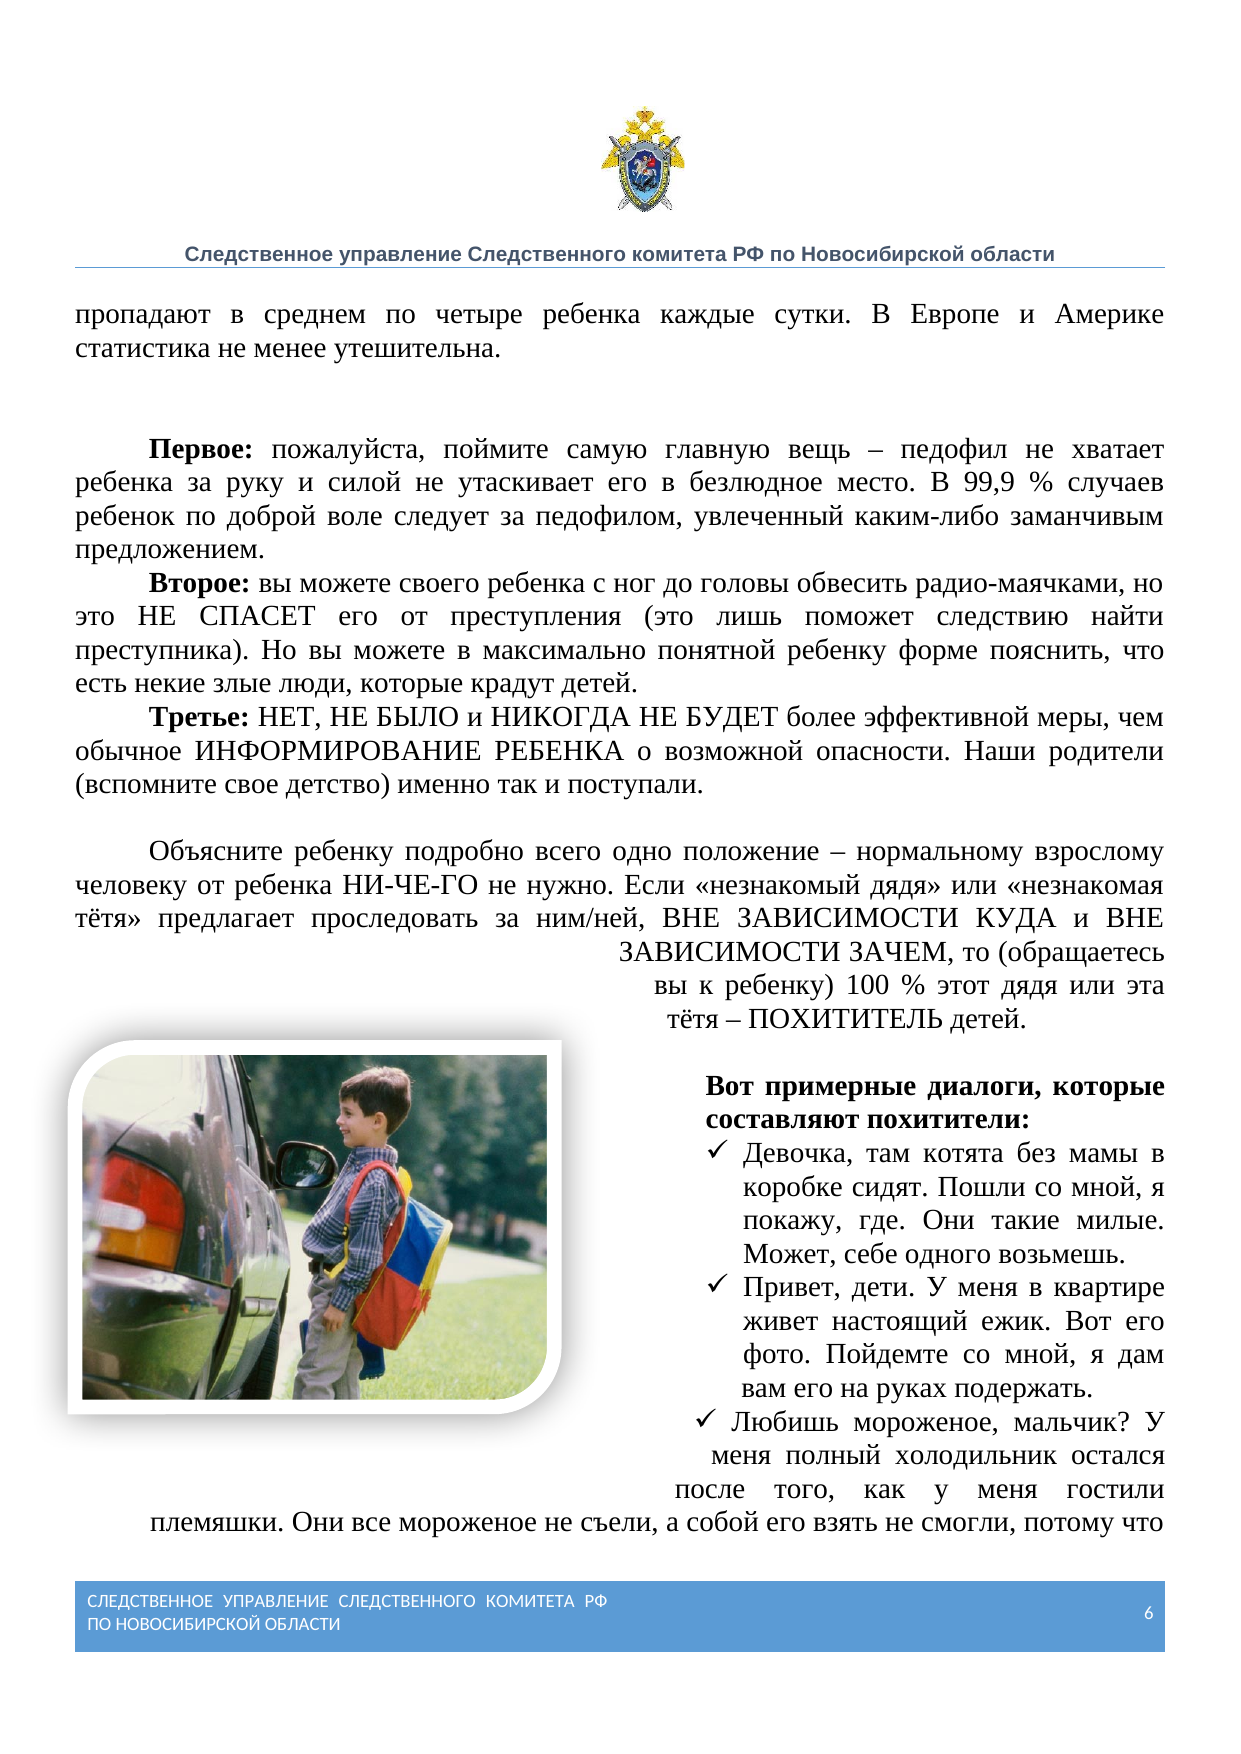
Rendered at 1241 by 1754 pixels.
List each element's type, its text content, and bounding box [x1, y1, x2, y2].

picture [600, 106, 685, 210]
picture [83, 1055, 546, 1399]
list Привет, дети. У меня в квартире живет настоящий ежик. Вот его фото. Пойдемте со мной, я дам вам его на руках подержать. [569, 1269, 1165, 1404]
text Первое: пожалуйста, поймите самую главную вещь – педофил не хватает ребенка за руку и силой не утаскивает его в безлюдное место. В 99,9 % случаев ребенок по доброй воле следует за педофилом, увлеченный каким-либо заманчивым предложением. [75, 431, 1165, 565]
text Объясните ребенку подробно всего одно положение – нормальному взрослому человеку от ребенка НИ-ЧЕ-ГО не нужно. Если «незнакомый дядя» или «незнакомая тётя» предлагает проследовать за ним/ней, ВНЕ ЗАВИСИМОСТИ КУДА и ВНЕ ЗАВИСИМОСТИ ЗАЧЕМ, то (обращаетесь вы к ребенку) 100 % этот дядя или эта тётя – ПОХИТИТЕЛЬ детей. [75, 833, 1165, 1034]
text Второе: вы можете своего ребенка с ног до головы обвесить радио-маячками, но это НЕ СПАСЕТ его от преступления (это лишь поможет следствию найти преступника). Но вы можете в максимально понятной ребенку форме пояснить, что есть некие злые люди, которые крадут детей. [75, 565, 1165, 699]
text Третье: НЕТ, НЕ БЫЛО и НИКОГДА НЕ БУДЕТ более эффективной меры, чем обычное ИНФОРМИРОВАНИЕ РЕБЕНКА о возможной опасности. Наши родители (вспомните свое детство) именно так и поступали. [75, 699, 1165, 800]
text Вот примерные диалоги, которые составляют похитители: [589, 1068, 1165, 1135]
list Девочка, там котята без мамы в коробке сидят. Пошли со мной, я покажу, где. Они такие милые. Может, себе одного возьмешь. [590, 1135, 1165, 1269]
